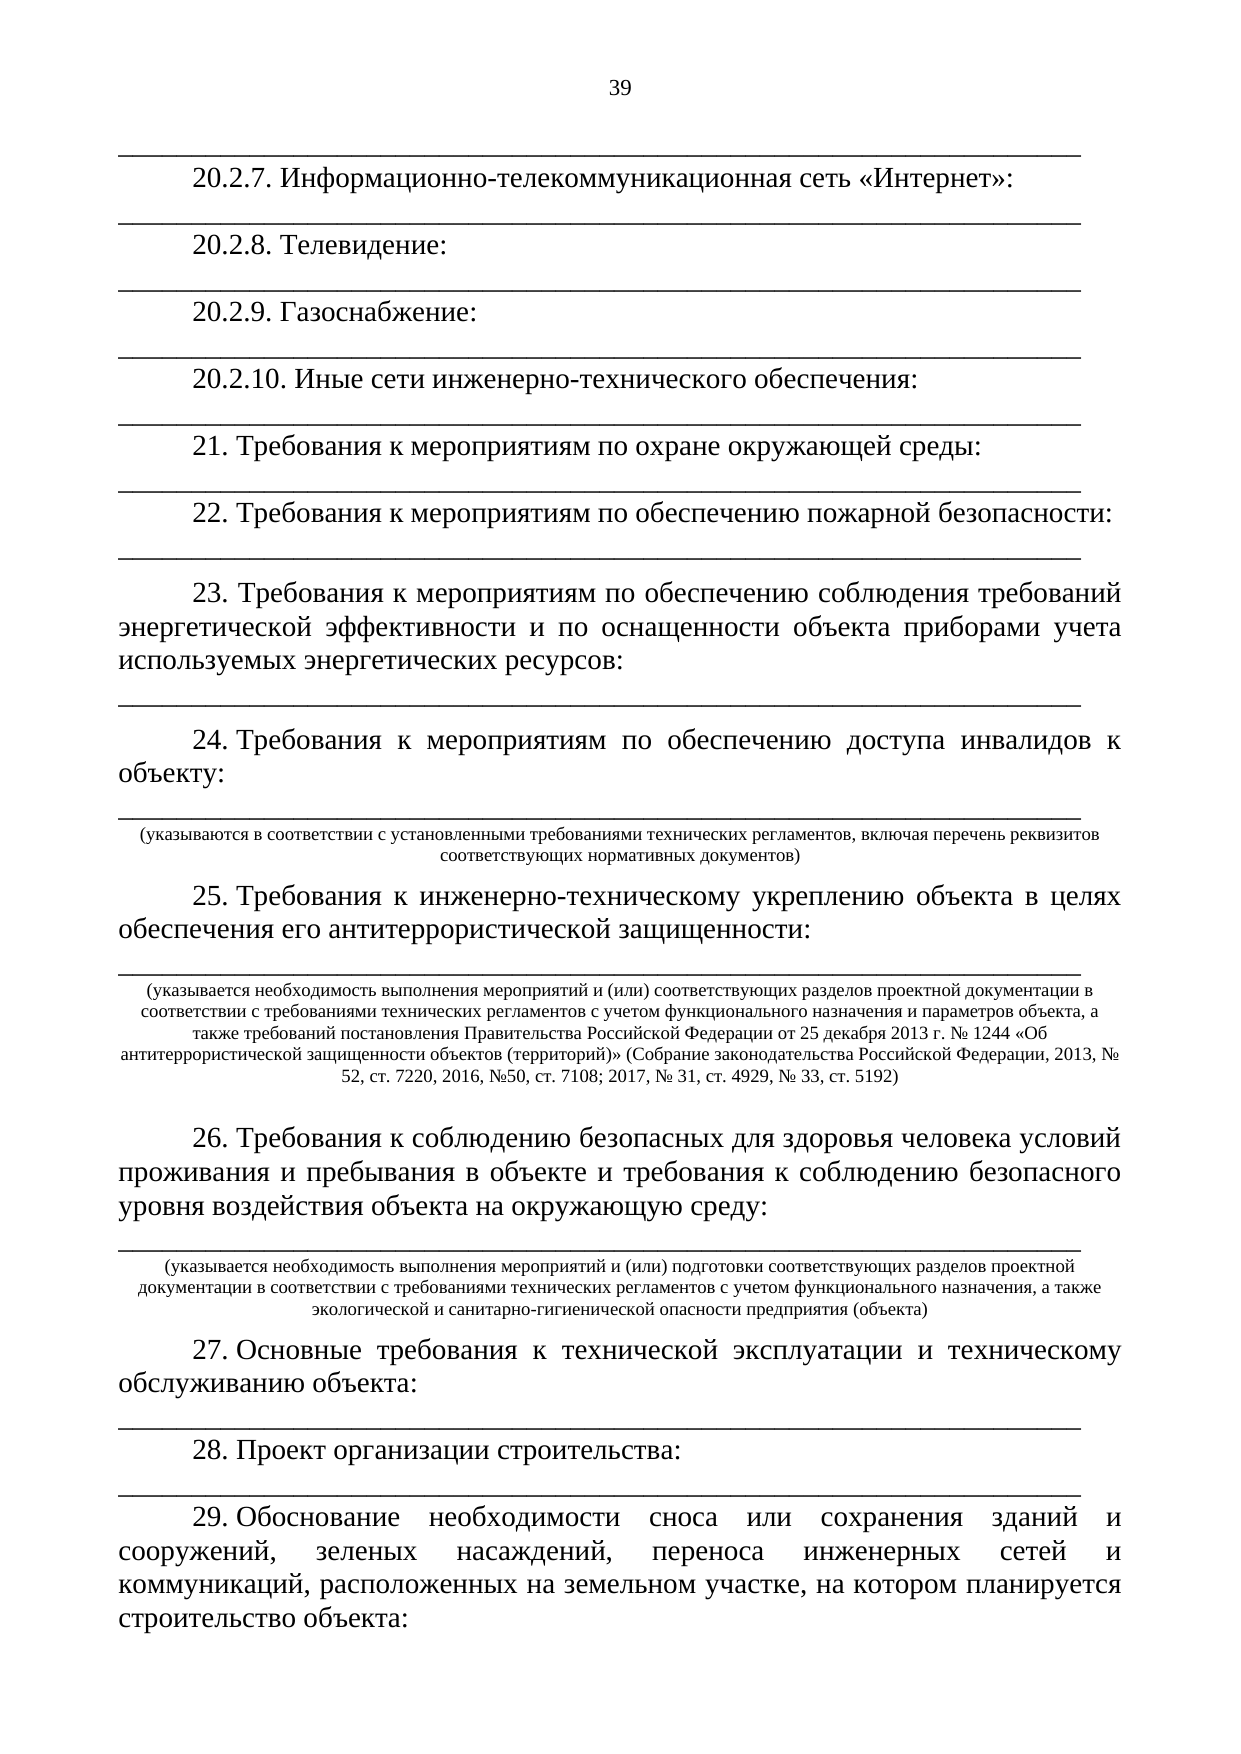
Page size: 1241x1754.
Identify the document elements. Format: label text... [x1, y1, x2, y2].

text __________________________________________________________________ [118, 529, 1122, 563]
text __________________________________________________________________ [118, 1399, 1122, 1432]
text 27. Основные требования к технической эксплуатации и техническому обслуживанию объекта: [118, 1332, 1122, 1399]
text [118, 127, 1122, 160]
text 25. Требования к инженерно-техническому укреплению объекта в целях обеспечения его антитеррористической защищенности: [118, 878, 1122, 945]
text 23. Требования к мероприятиям по обеспечению соблюдения требований энергетической эффективности и по оснащенности объекта приборами учета используемых энергетических ресурсов: [118, 575, 1122, 676]
text __________________________________________________________________ [118, 395, 1122, 428]
text __________________________________________________________________ [118, 789, 1122, 822]
text 20.2.10. Иные сети инженерно-технического обеспечения: [118, 361, 1122, 395]
text __________________________________________________________________ [118, 261, 1122, 294]
text 20.2.9. Газоснабжение: [118, 294, 1122, 328]
text (указываются в соответствии с установленными требованиями технических регламентов, включая перечень реквизитов соответствующих нормативных документов) [118, 822, 1122, 866]
text 29. Обоснование необходимости сноса или сохранения зданий и сооружений, зеленых насаждений, переноса инженерных сетей и коммуникаций, расположенных на земельном участке, на котором планируется строительство объекта: [118, 1499, 1122, 1634]
text 21. Требования к мероприятиям по охране окружающей среды: [118, 428, 1122, 462]
text 26. Требования к соблюдению безопасных для здоровья человека условий проживания и пребывания в объекте и требования к соблюдению безопасного уровня воздействия объекта на окружающую среду: [118, 1121, 1122, 1221]
text __________________________________________________________________ [118, 945, 1122, 979]
text __________________________________________________________________ [118, 328, 1122, 361]
text 22. Требования к мероприятиям по обеспечению пожарной безопасности: [118, 496, 1122, 529]
text (указывается необходимость выполнения мероприятий и (или) соответствующих разделов проектной документации в соответствии с требованиями технических регламентов с учетом функционального назначения и параметров объекта, а также требований постановления Правительства Российской Федерации от 25 декабря 2013 г. № 1244 «Об антитеррористической защищенности объектов (территорий)» (Собрание законодательства Российской Федерации, 2013, № 52, ст. 7220, 2016, №50, ст. 7108; 2017, № 31, ст. 4929, № 33, ст. 5192) [118, 979, 1122, 1086]
text (указывается необходимость выполнения мероприятий и (или) подготовки соответствующих разделов проектной документации в соответствии с требованиями технических регламентов с учетом функционального назначения, а также экологической и санитарно-гигиенической опасности предприятия (объекта) [118, 1255, 1122, 1319]
text 20.2.8. Телевидение: [118, 227, 1122, 261]
text __________________________________________________________________ [118, 1221, 1122, 1255]
text 20.2.7. Информационно-телекоммуникационная сеть «Интернет»: [118, 160, 1122, 194]
text __________________________________________________________________ [118, 676, 1122, 709]
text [118, 194, 1122, 227]
text __________________________________________________________________ [118, 462, 1122, 496]
text 24. Требования к мероприятиям по обеспечению доступа инвалидов к объекту: [118, 722, 1122, 789]
text 28. Проект организации строительства: [118, 1432, 1122, 1466]
text __________________________________________________________________ [118, 1466, 1122, 1499]
